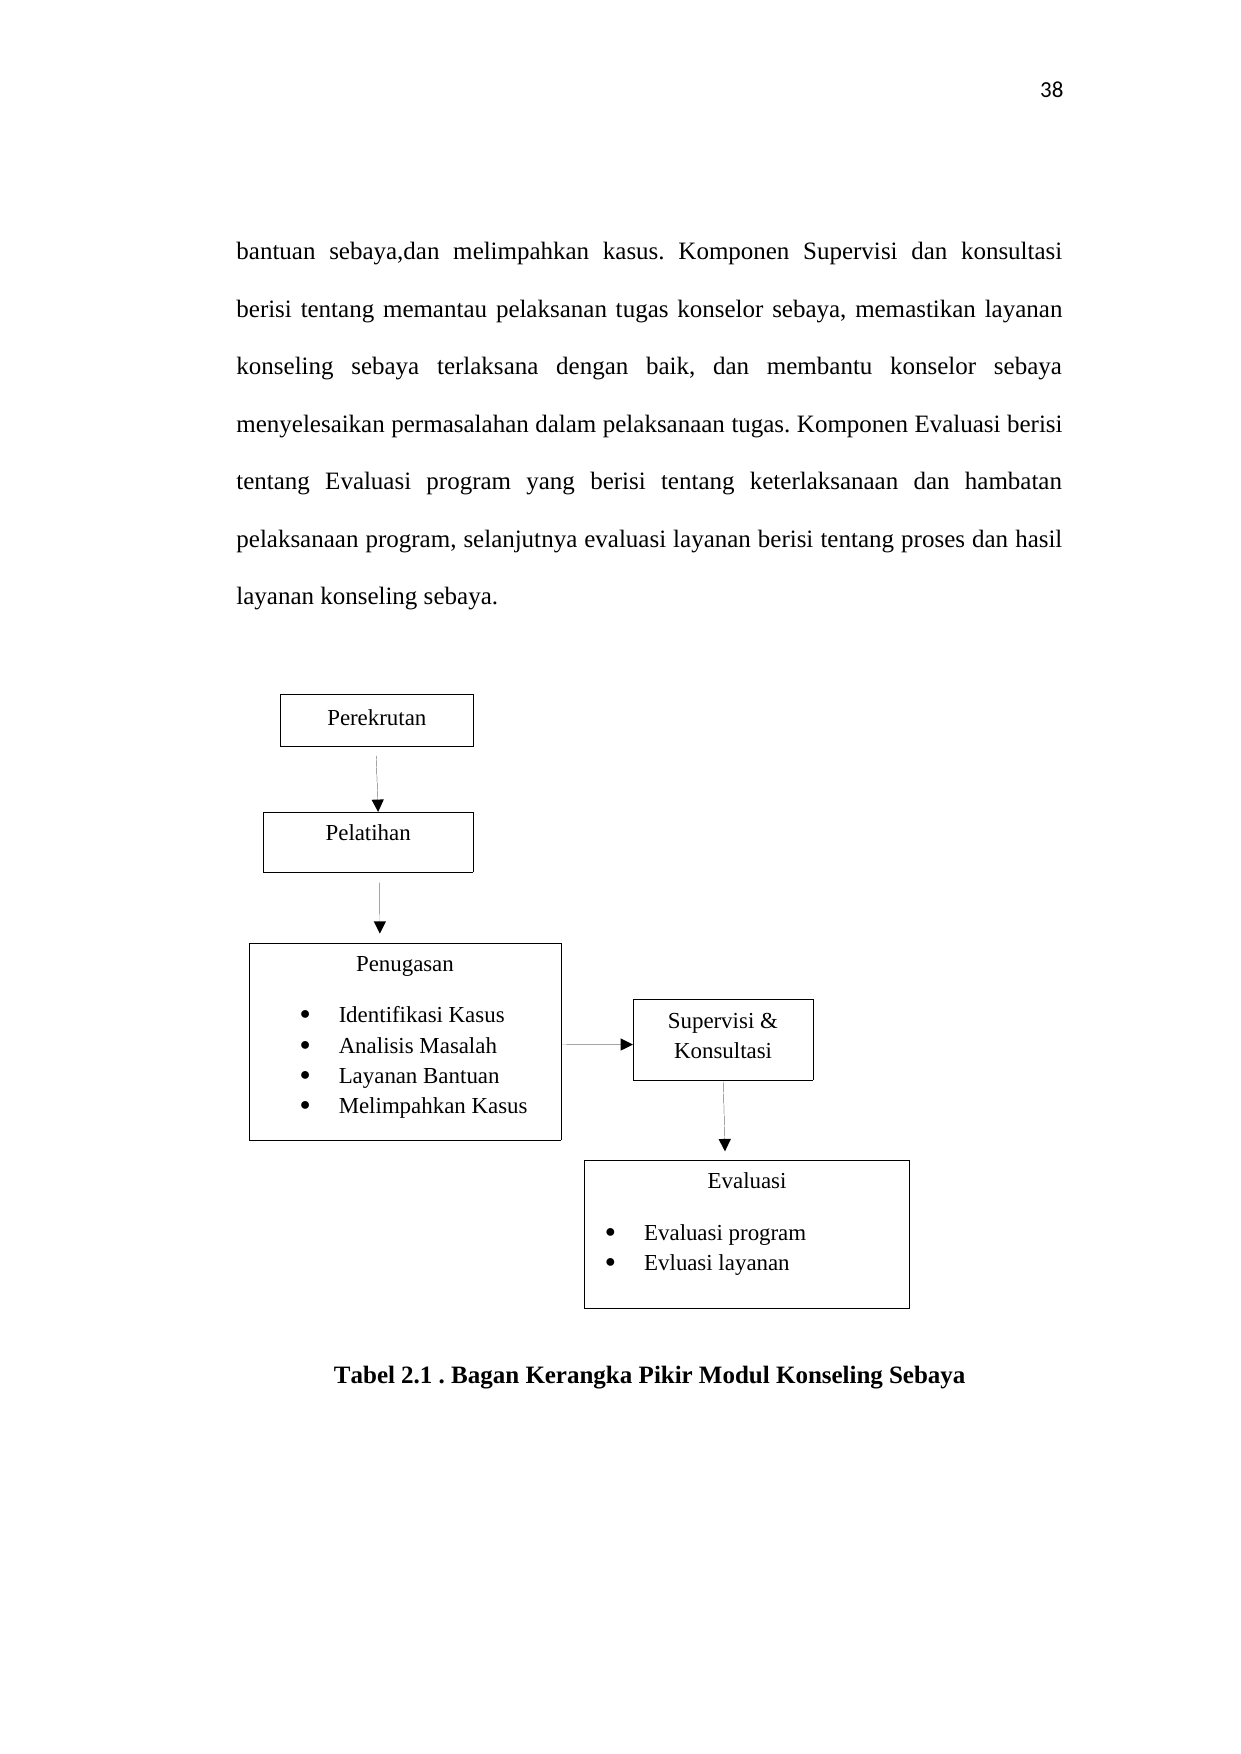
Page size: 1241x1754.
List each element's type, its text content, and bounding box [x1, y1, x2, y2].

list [236, 236, 1063, 610]
text Tabel 2.1 . Bagan Kerangka Pikir Modul Konseling Sebaya [236, 1360, 1063, 1388]
